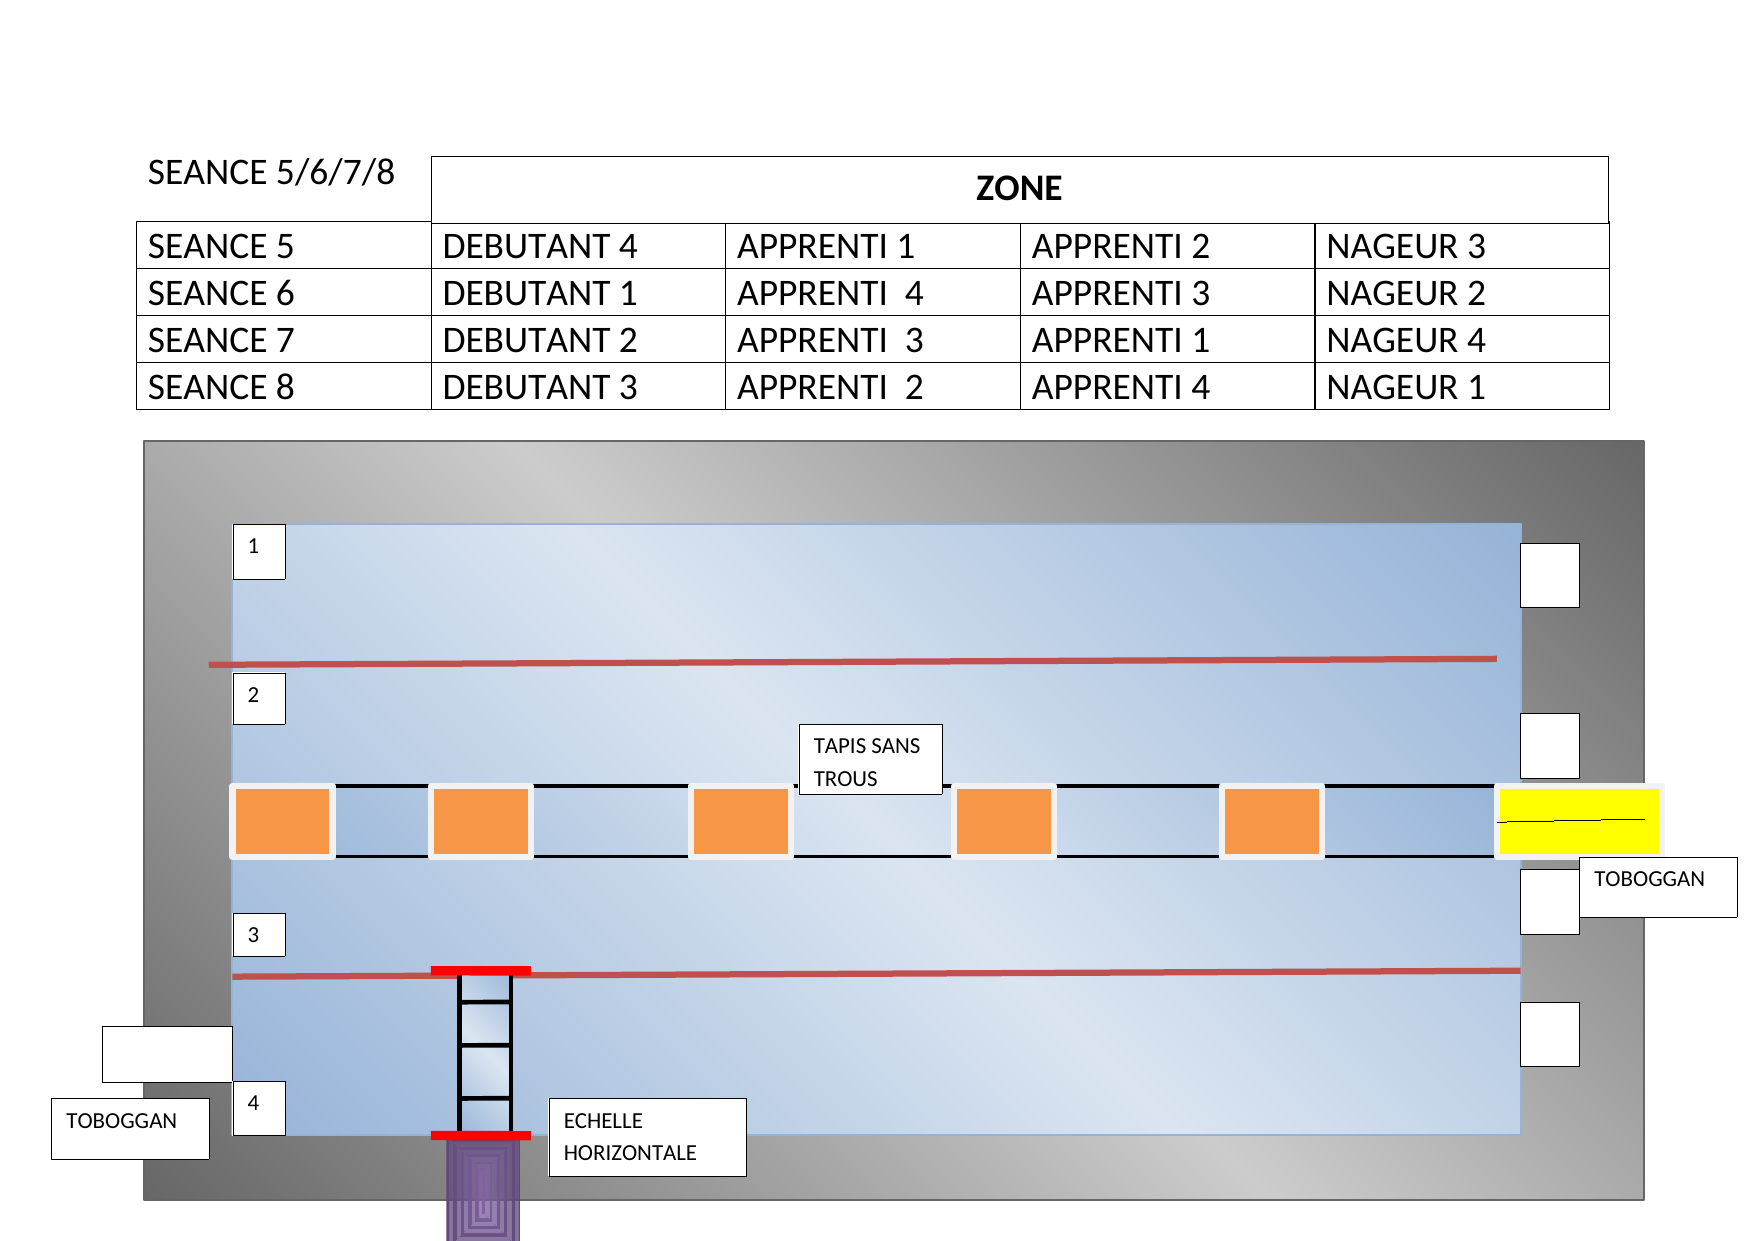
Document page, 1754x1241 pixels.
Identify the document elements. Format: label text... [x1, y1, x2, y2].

table_header APPRENTI 1 [726, 224, 1020, 268]
table_cell APPRENTI 1 [1021, 316, 1314, 362]
text SEANCE 5/6/7/8 [148, 148, 1606, 193]
table_cell DEBUTANT 1 [432, 269, 725, 315]
table_header DEBUTANT 4 [432, 224, 725, 268]
table_header SEANCE 5 [137, 222, 431, 268]
table_cell NAGEUR 1 [1316, 363, 1609, 409]
table_cell APPRENTI 4 [1021, 363, 1314, 409]
table_cell SEANCE 8 [137, 363, 431, 409]
table_cell APPRENTI 3 [1021, 269, 1314, 315]
table_cell DEBUTANT 3 [432, 363, 725, 409]
table_cell APPRENTI 3 [726, 316, 1020, 362]
table_cell SEANCE 7 [137, 316, 431, 362]
table_cell NAGEUR 2 [1316, 269, 1609, 315]
table_cell SEANCE 6 [137, 269, 431, 315]
table_cell NAGEUR 4 [1316, 316, 1609, 362]
table_cell APPRENTI 2 [726, 363, 1020, 409]
table_cell DEBUTANT 2 [432, 316, 725, 362]
table_cell APPRENTI 4 [726, 269, 1020, 315]
table_header NAGEUR 3 [1316, 224, 1609, 268]
table_header APPRENTI 2 [1021, 224, 1314, 268]
